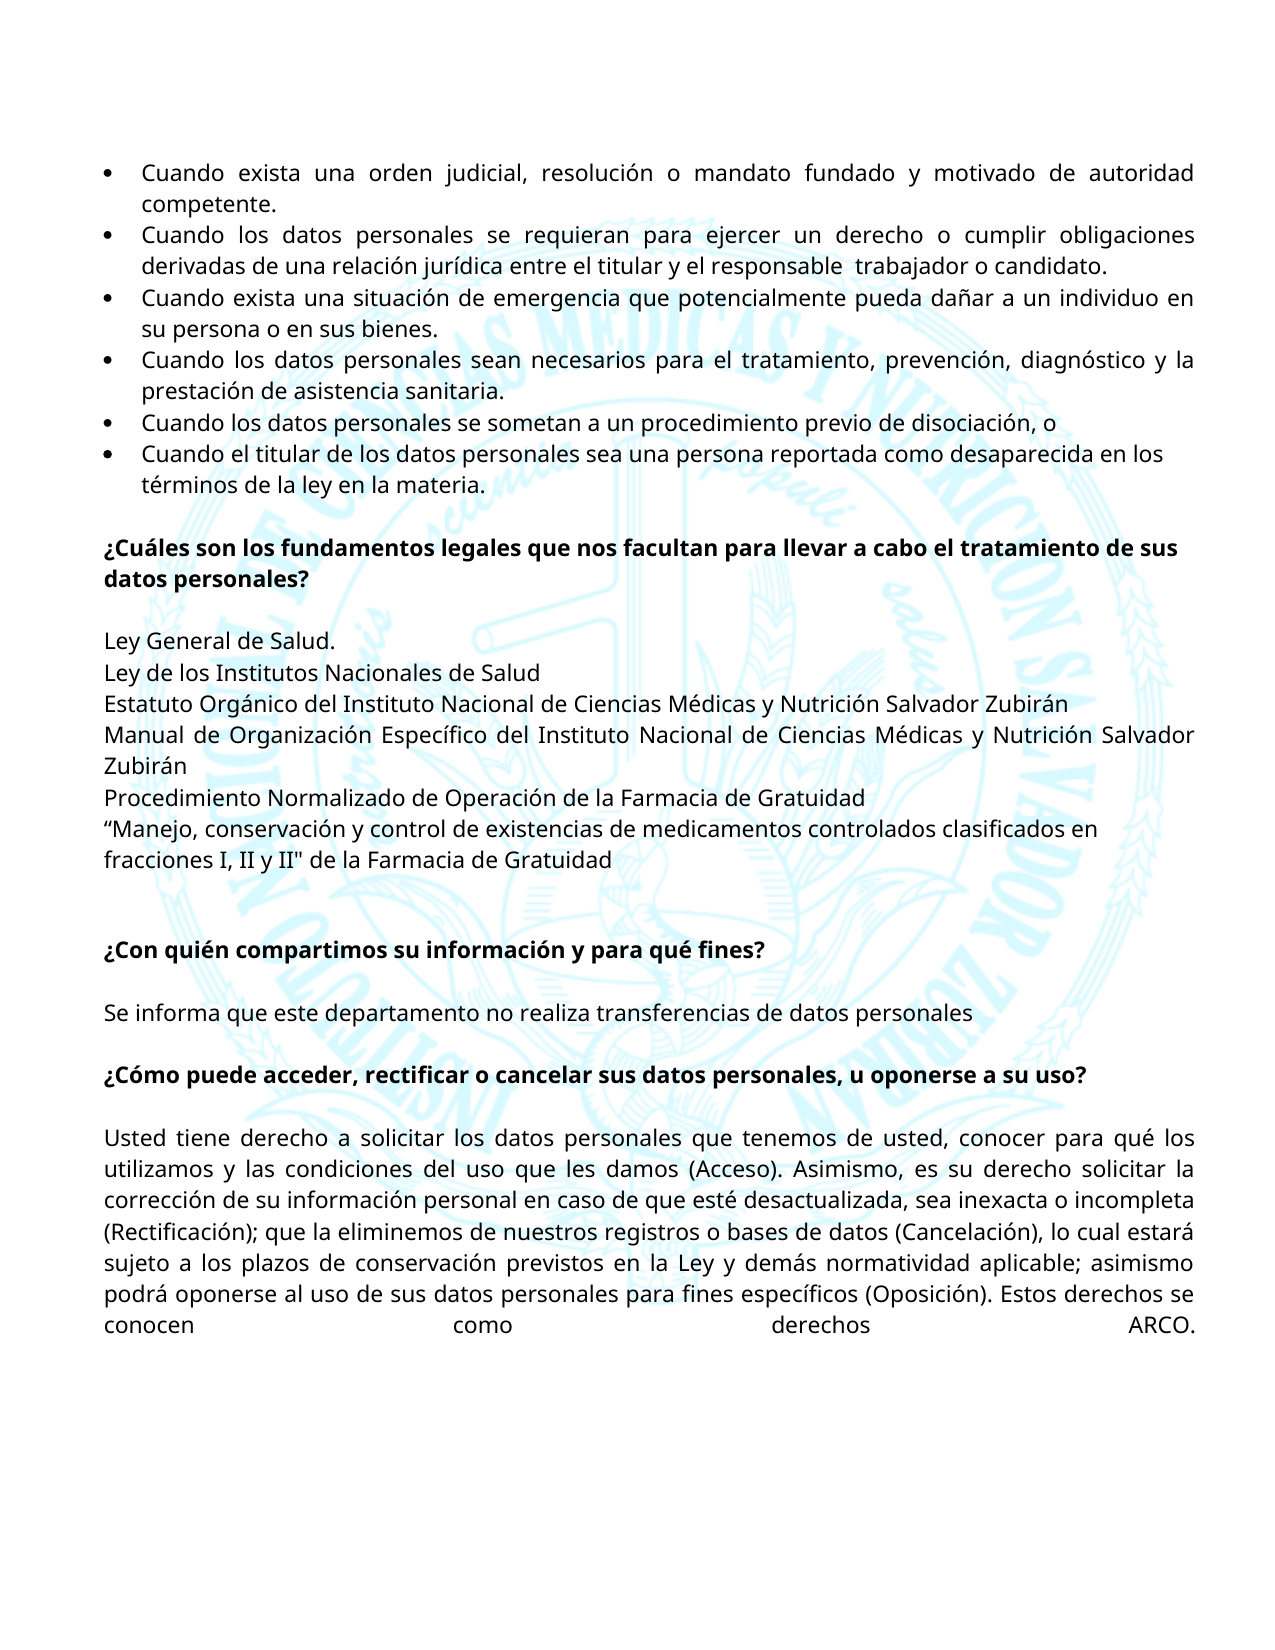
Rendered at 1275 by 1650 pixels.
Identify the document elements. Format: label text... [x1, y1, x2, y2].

list Cuando los datos personales se requieran para ejercer un derecho o cumplir obligaciones derivadas de una relación jurídica entre el titular y el responsable trabajador o candidato. [103, 219, 1196, 281]
text Usted tiene derecho a solicitar los datos personales que tenemos de usted, conocer para qué los utilizamos y las condiciones del uso que les damos (Acceso). Asimismo, es su derecho solicitar la corrección de su información personal en caso de que esté desactualizada, sea inexacta o incompleta (Rectificación); que la eliminemos de nuestros registros o bases de datos (Cancelación), lo cual estará sujeto a los plazos de conservación previstos en la Ley y demás normatividad aplicable; asimismo podrá oponerse al uso de sus datos personales para fines específicos (Oposición). Estos derechos se conocen como derechos ARCO. [103, 1122, 1196, 1369]
text Procedimiento Normalizado de Operación de la Farmacia de Gratuidad [103, 781, 1196, 813]
list Cuando exista una orden judicial, resolución o mandato fundado y motivado de autoridad competente. [103, 156, 1196, 219]
text ¿Cómo puede acceder, rectificar o cancelar sus datos personales, u oponerse a su uso? [103, 1059, 1196, 1091]
text Manual de Organización Específico del Instituto Nacional de Ciencias Médicas y Nutrición Salvador Zubirán [103, 719, 1196, 781]
text “Manejo, conservación y control de existencias de medicamentos controlados clasificados en fracciones I, II y II" de la Farmacia de Gratuidad [103, 813, 1196, 875]
text Ley de los Institutos Nacionales de Salud [103, 656, 1196, 688]
text ¿Cuáles son los fundamentos legales que nos facultan para llevar a cabo el tratamiento de sus datos personales? [103, 531, 1196, 594]
list Cuando los datos personales sean necesarios para el tratamiento, prevención, diagnóstico y la prestación de asistencia sanitaria. [103, 344, 1196, 406]
text Estatuto Orgánico del Instituto Nacional de Ciencias Médicas y Nutrición Salvador Zubirán [103, 688, 1196, 719]
text ¿Con quién compartimos su información y para qué fines? [103, 934, 1196, 966]
list Cuando los datos personales se sometan a un procedimiento previo de disociación, o [103, 406, 1196, 438]
list Cuando exista una situación de emergencia que potencialmente pueda dañar a un individuo en su persona o en sus bienes. [103, 281, 1196, 344]
text Ley General de Salud. [103, 625, 1196, 656]
list Cuando el titular de los datos personales sea una persona reportada como desaparecida en los términos de la ley en la materia. [103, 438, 1196, 500]
text Se informa que este departamento no realiza transferencias de datos personales [103, 997, 1196, 1028]
